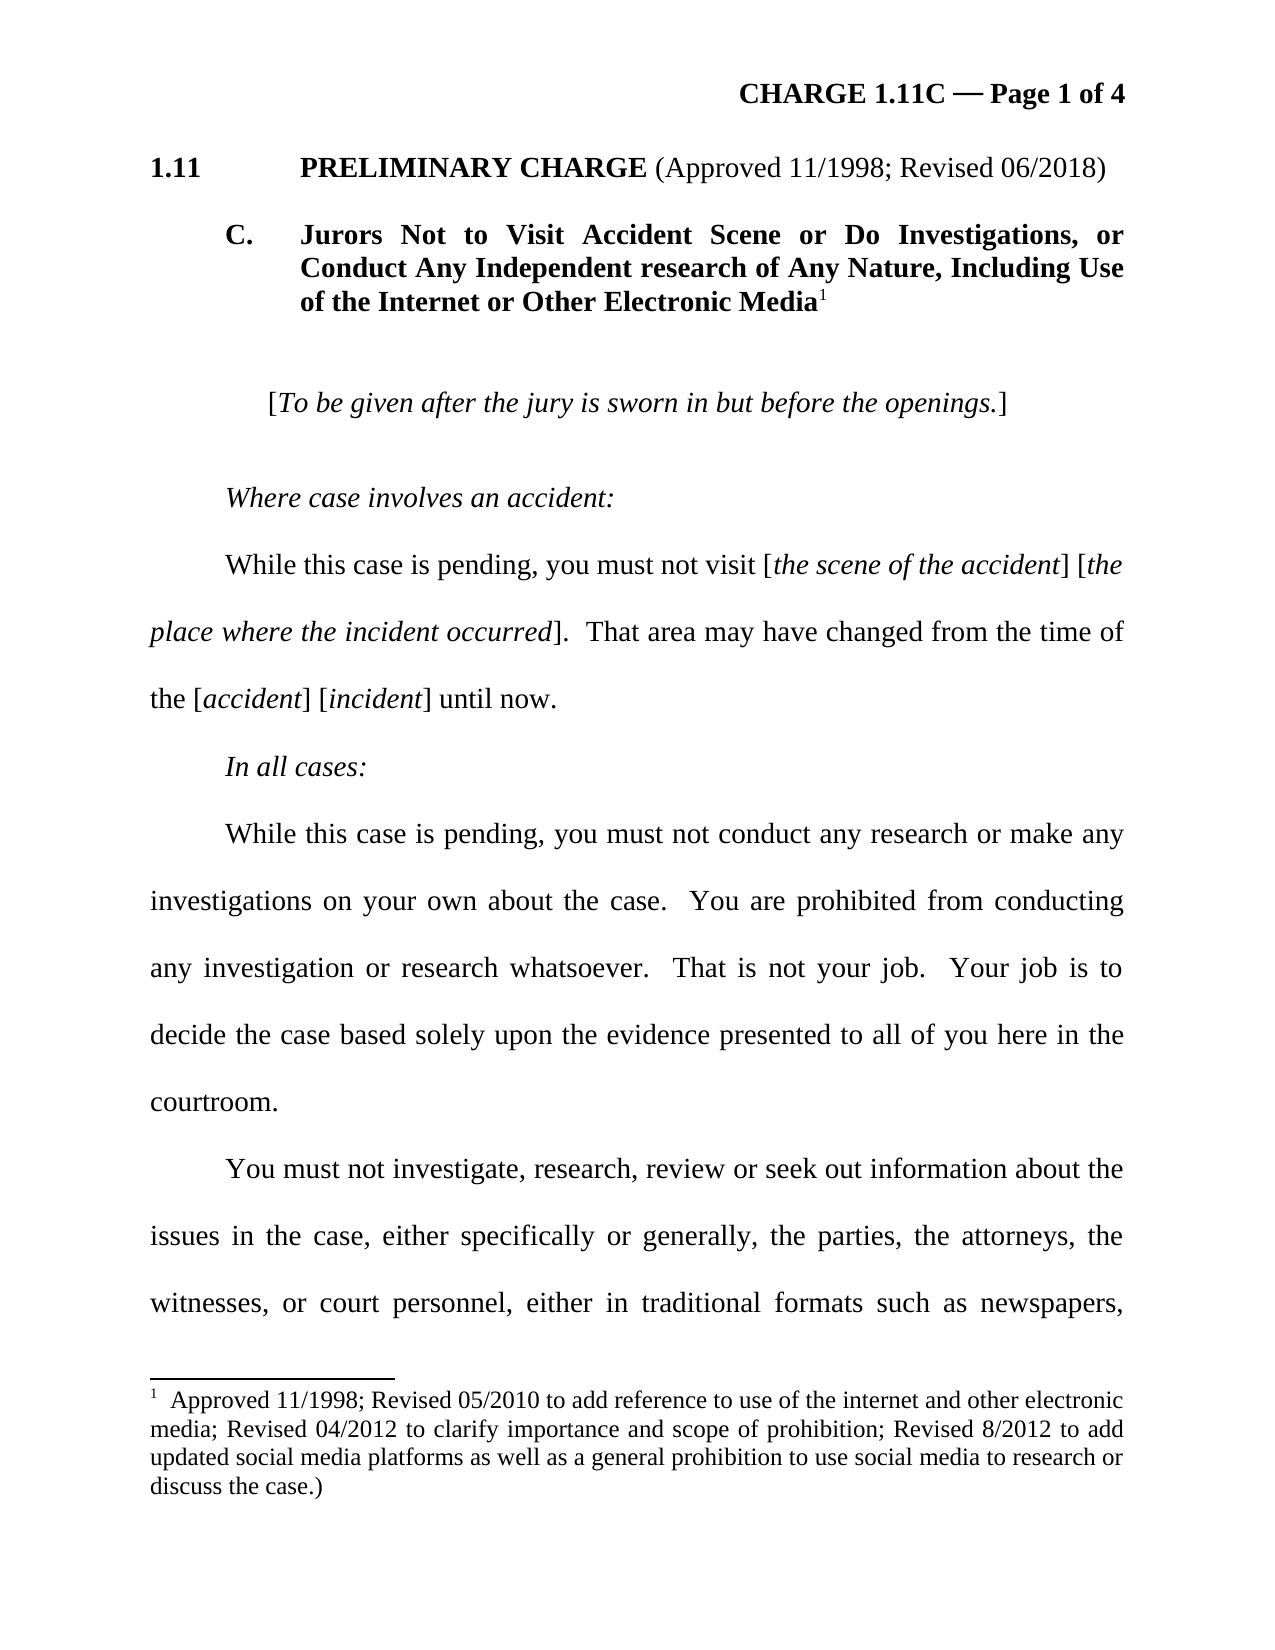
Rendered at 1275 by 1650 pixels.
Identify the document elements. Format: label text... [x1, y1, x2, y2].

text Where case involves an accident: [150, 480, 1125, 514]
text In all cases: [150, 749, 1125, 782]
text 1.11 PRELIMINARY CHARGE (Approved 11/1998; Revised 06/2018) [150, 150, 1125, 183]
text [To be given after the jury is sworn in but before the openings.] [150, 385, 1125, 418]
text While this case is pending, you must not conduct any research or make any investigations on your own about the case. You are prohibited from conducting any investigation or research whatsoever. That is not your job. Your job is to decide the case based solely upon the evidence presented to all of you here in the courtroom. [150, 816, 1125, 1118]
text While this case is pending, you must not visit [the scene of the accident] [the place where the incident occurred]. That area may have changed from the time of the [accident] [incident] until now. [150, 547, 1125, 715]
text C. Jurors Not to Visit Accident Scene or Do Investigations, or Conduct Any Independent research of Any Nature, Including Use of the Internet or Other Electronic Media [225, 217, 1125, 318]
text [150, 1151, 1125, 1319]
